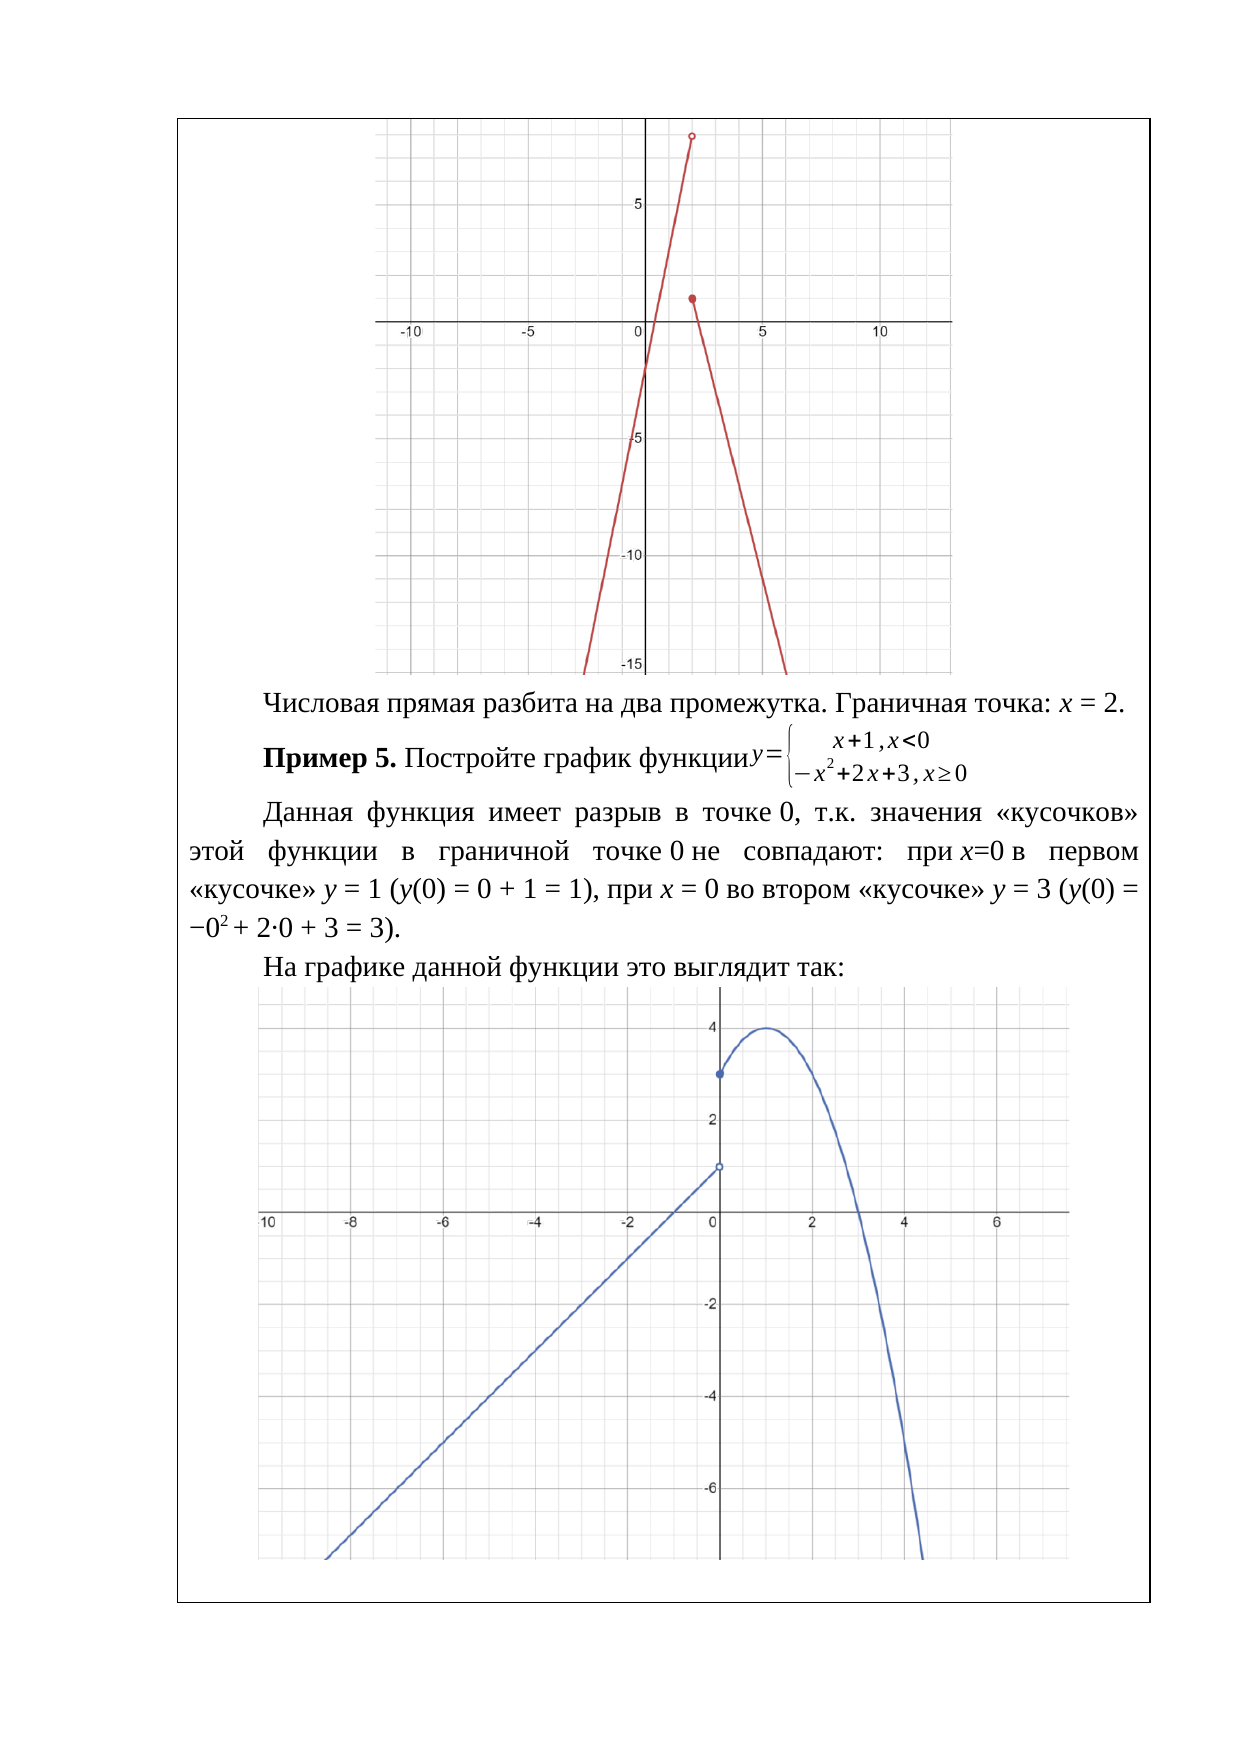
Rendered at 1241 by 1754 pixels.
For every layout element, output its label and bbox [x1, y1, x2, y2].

picture [258, 987, 1070, 1560]
picture [375, 119, 953, 675]
table_header [178, 119, 1149, 1602]
